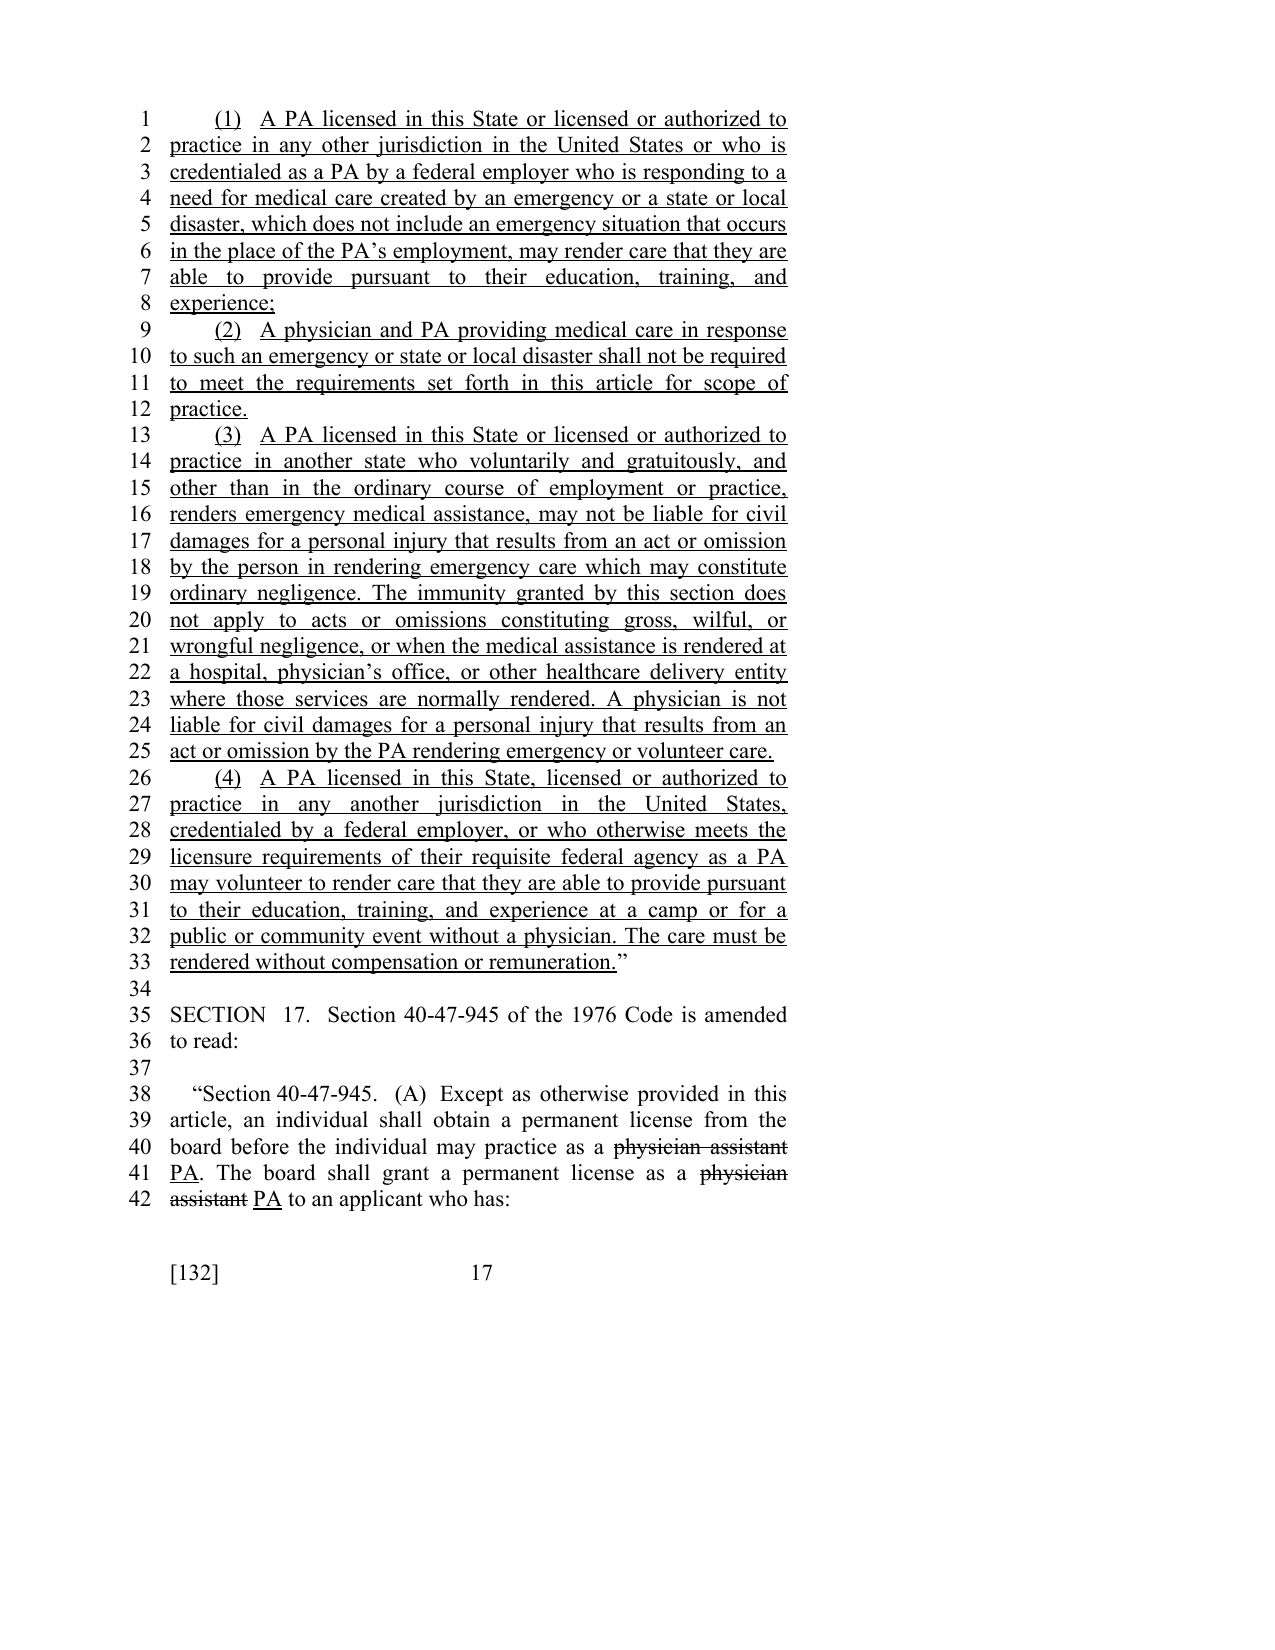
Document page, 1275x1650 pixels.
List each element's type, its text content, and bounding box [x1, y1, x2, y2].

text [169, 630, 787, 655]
text (4) A PA licensed in this State, licensed or authorized to practice in any another jurisdiction in the United States, credentialed by a federal employer, or who otherwise meets the licensure requirements of their requisite federal agency as a PA may volunteer to render care that they are able to provide pursuant to their education, training, and experience at a camp or for a public or community event without a physician. The care must be rendered without compensation or remuneration.” [169, 764, 787, 813]
text “Section 40-47-945. (A) Except as otherwise provided in this article, an individual shall obtain a permanent license from the board before the individual may practice as a physician assistant PA. The board shall grant a permanent license as a physician assistant PA to an applicant who has: [169, 1080, 787, 1212]
text (2) A physician and PA providing medical care in response to such an emergency or state or local disaster shall not be required to meet the requirements set forth in this article for scope of practice. [169, 392, 787, 421]
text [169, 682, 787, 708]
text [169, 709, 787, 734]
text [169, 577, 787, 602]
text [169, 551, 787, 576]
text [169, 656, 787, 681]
text (1) A PA licensed in this State or licensed or authorized to practice in any other jurisdiction in the United States or who is credentialed as a PA by a federal employer who is responding to a need for medical care created by an emergency or a state or local disaster, which does not include an emergency situation that occurs in the place of the PA’s employment, may render care that they are able to provide pursuant to their education, training, and experience; [169, 105, 787, 154]
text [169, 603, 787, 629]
text (2) A physician and PA providing medical care in response to such an emergency or state or local disaster shall not be required to meet the requirements set forth in this article for scope of practice. [169, 316, 787, 365]
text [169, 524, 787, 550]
text (2) A physician and PA providing medical care in response to such an emergency or state or local disaster shall not be required to meet the requirements set forth in this article for scope of practice. [169, 366, 787, 391]
text SECTION 17. Section 40-47-945 of the 1976 Code is amended to read: [169, 1001, 787, 1054]
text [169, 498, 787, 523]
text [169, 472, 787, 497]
